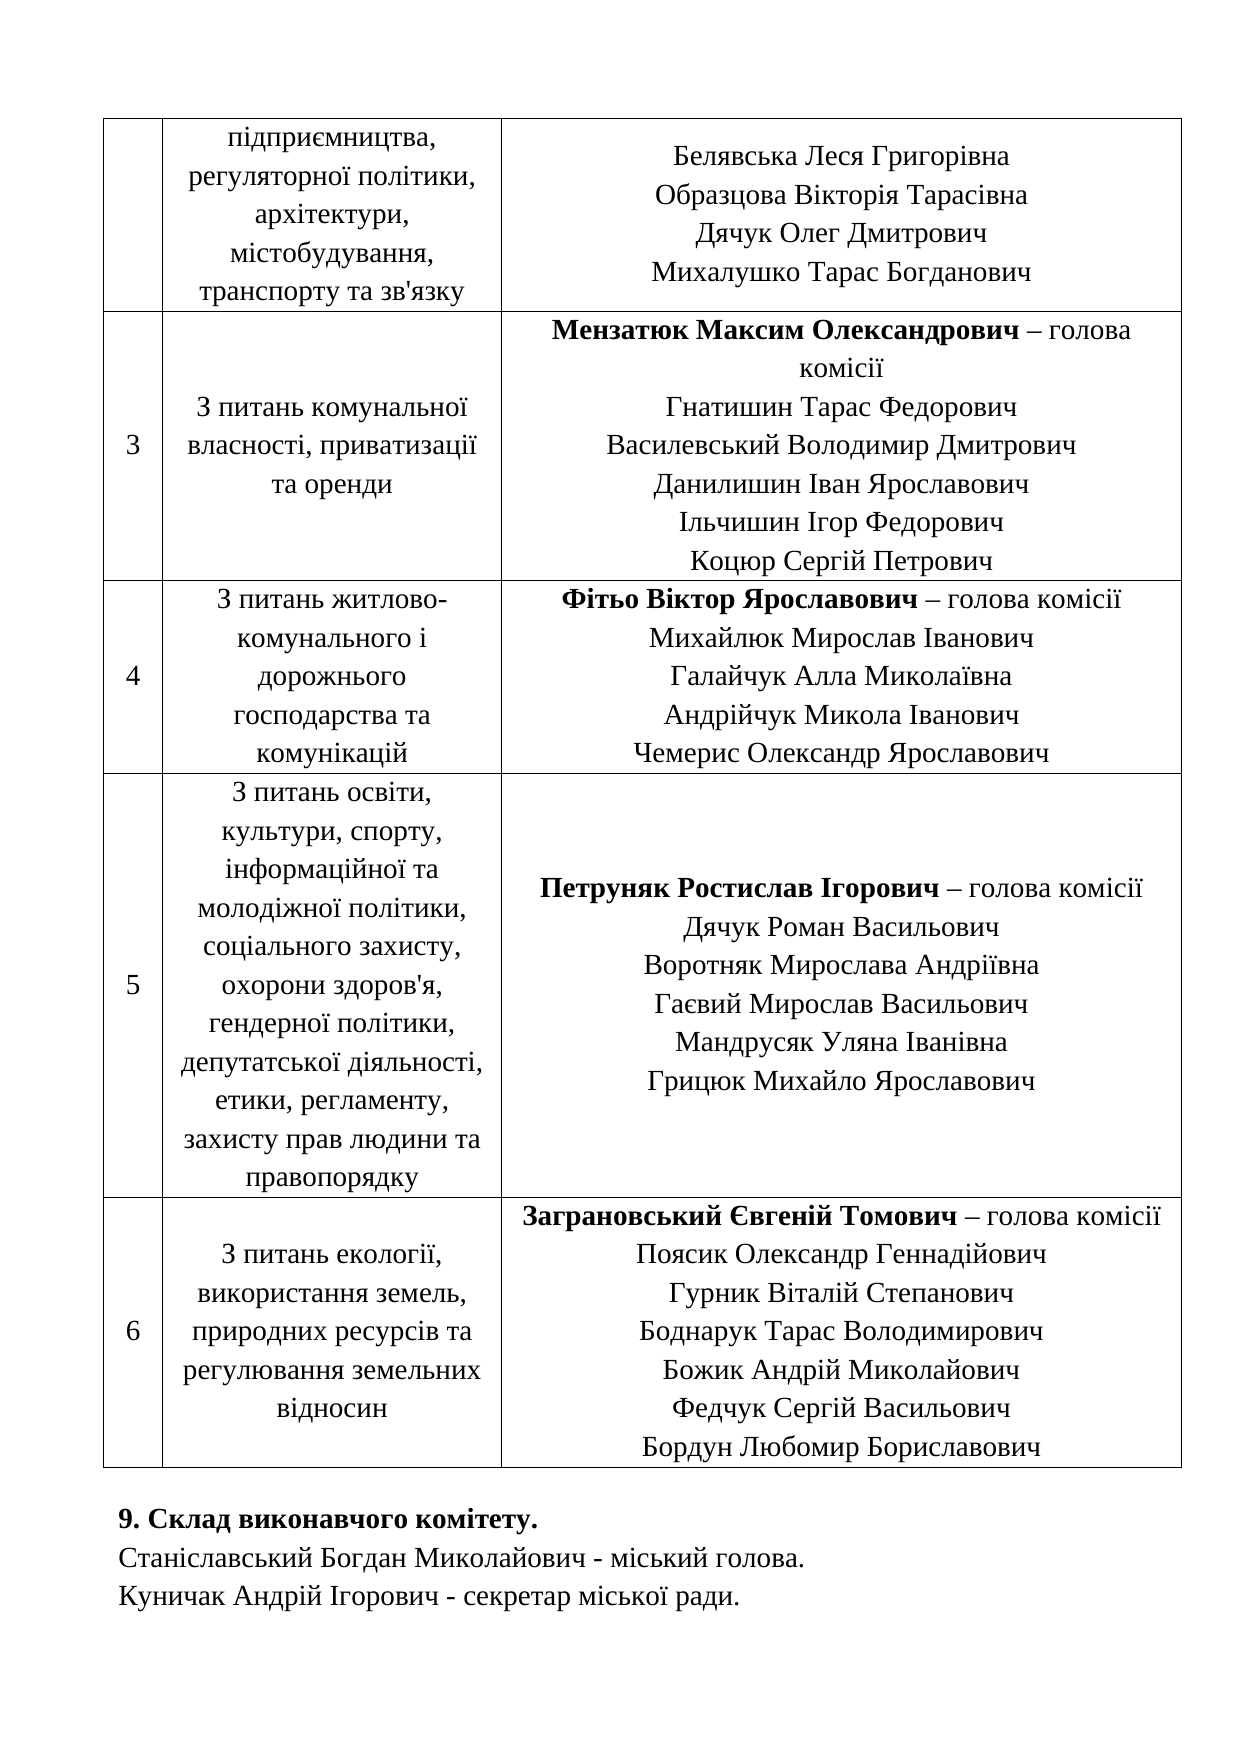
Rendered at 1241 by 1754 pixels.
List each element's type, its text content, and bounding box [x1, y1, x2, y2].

table_cell 5 [104, 774, 162, 1197]
table_cell Мензатюк Максим Олександрович – голова комісії Гнатишин Тарас Федорович Василевський Володимир Дмитрович Данилишин Іван Ярославович Ільчишин Ігор Федорович Коцюр Сергій Петрович [502, 312, 1181, 580]
table_cell З питань комунальної власності, приватизації та оренди [163, 312, 501, 580]
table_cell 2 [104, 119, 162, 311]
table_cell Фітьо Віктор Ярославович – голова комісії Михайлюк Мирослав Іванович Галайчук Алла Миколаївна Андрійчук Микола Іванович Чемерис Олександр Ярославович [502, 581, 1181, 773]
table_cell 4 [104, 581, 162, 773]
table_cell З питань житлово-комунального і дорожнього господарства та комунікацій [163, 581, 501, 773]
text 9. Склад виконавчого комітету. [118, 1501, 1181, 1535]
table_cell Петруняк Ростислав Ігорович – голова комісії Дячук Роман Васильович Воротняк Мирослава Андріївна Гаєвий Мирослав Васильович Мандрусяк Уляна Іванівна Грицюк Михайло Ярославович [502, 774, 1181, 1197]
table_cell 6 [104, 1198, 162, 1467]
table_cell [502, 119, 1181, 311]
text Станіславський Богдан Миколайович - міський голова. [118, 1540, 1181, 1573]
text Куничак Андрій Ігорович - секретар міської ради. [118, 1578, 1181, 1612]
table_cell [163, 119, 501, 311]
table_cell Заграновський Євгеній Томович – голова комісії Поясик Олександр Геннадійович Гурник Віталій Степанович Боднарук Тарас Володимирович Божик Андрій Миколайович Федчук Сергій Васильович Бордун Любомир Бориславович [502, 1198, 1181, 1467]
table_cell З питань освіти, культури, спорту, інформаційної та молодіжної політики, соціального захисту, охорони здоров'я, гендерної політики, депутатської діяльності, етики, регламенту, захисту прав людини та правопорядку [163, 774, 501, 1197]
table_cell З питань екології, використання земель, природних ресурсів та регулювання земельних відносин [163, 1198, 501, 1467]
table_cell 3 [104, 312, 162, 580]
